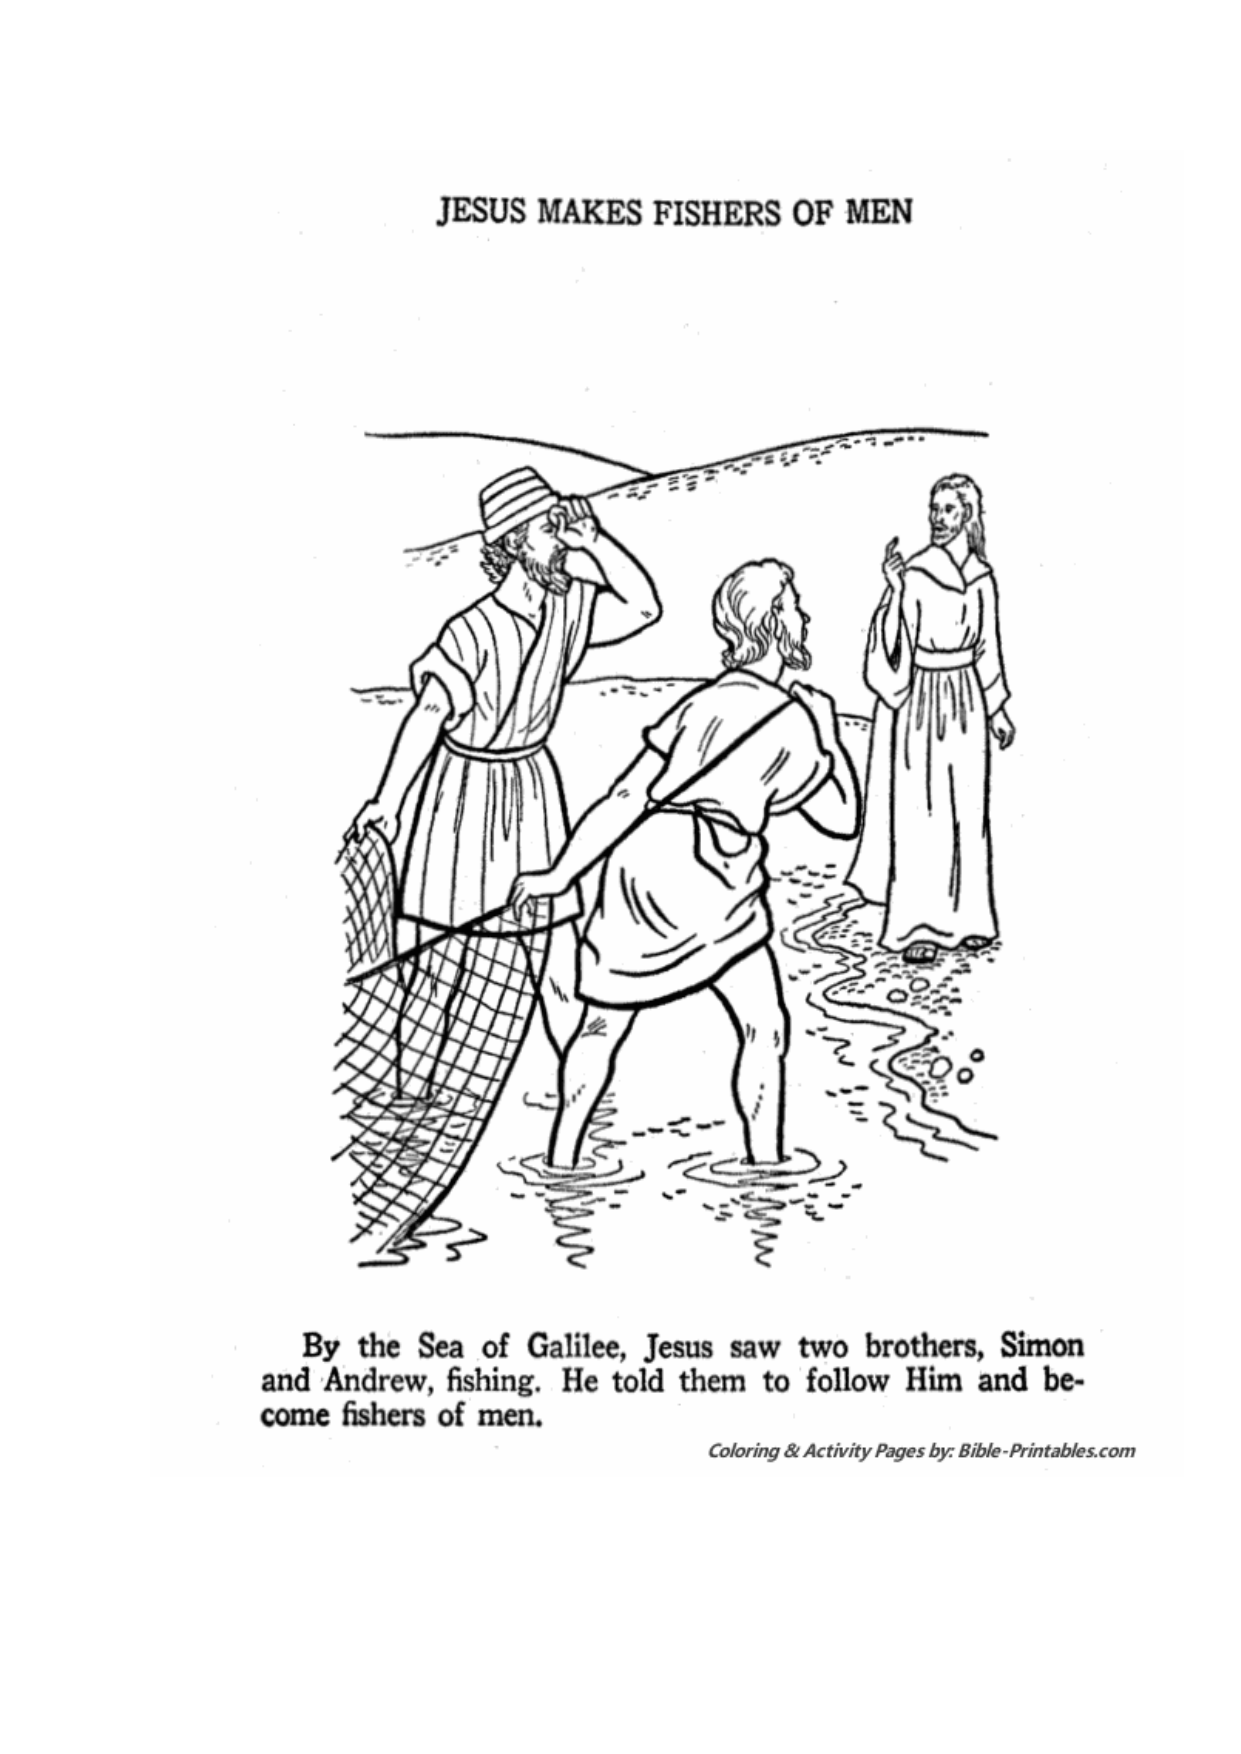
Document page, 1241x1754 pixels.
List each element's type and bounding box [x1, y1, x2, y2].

picture [150, 150, 1184, 1477]
